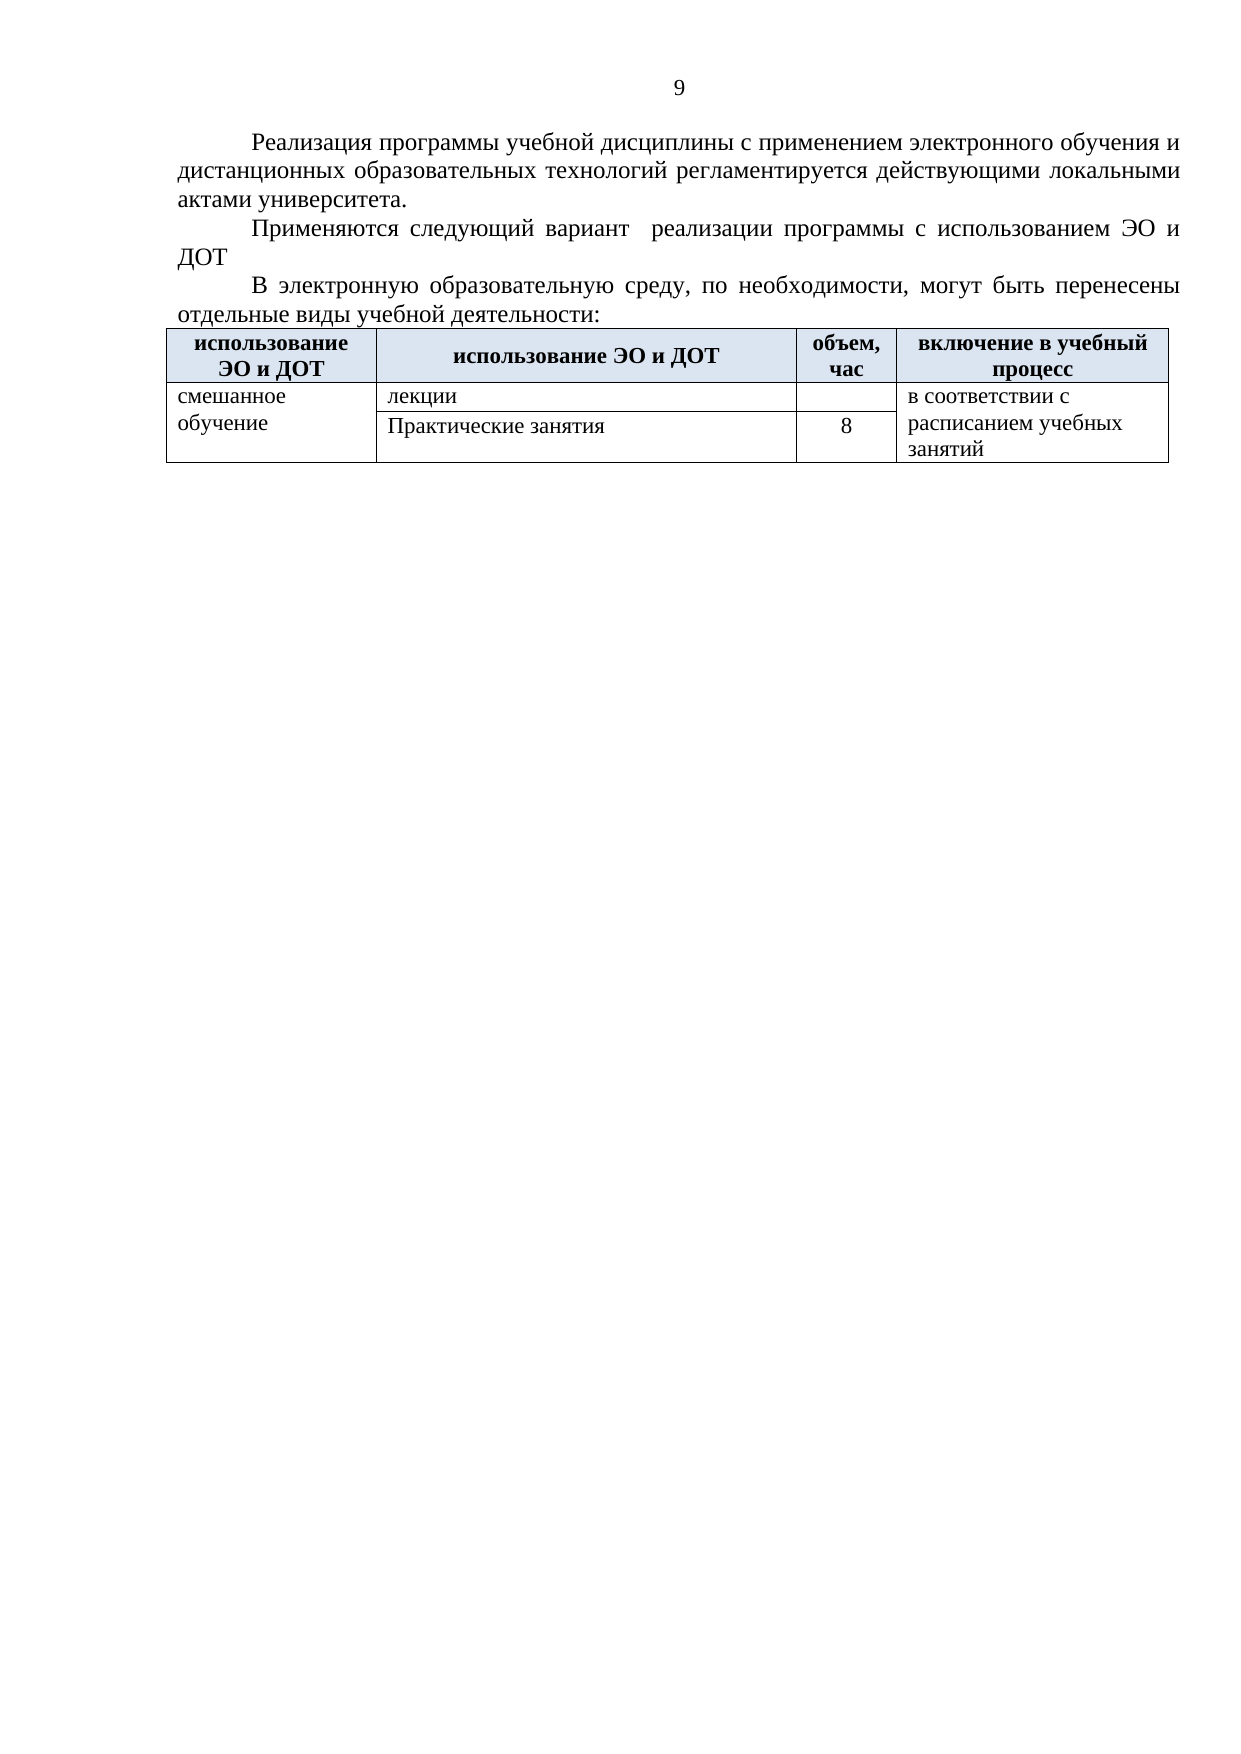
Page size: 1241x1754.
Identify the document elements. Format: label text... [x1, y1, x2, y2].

table_cell 8 [797, 412, 896, 462]
table_header использование ЭО и ДОТ [377, 329, 796, 382]
text Реализация программы учебной дисциплины с применением электронного обучения и дистанционных образовательных технологий регламентируется действующими локальными актами университета. [177, 127, 1181, 213]
table_cell [797, 383, 896, 411]
table_header включение в учебный процесс [897, 329, 1168, 382]
table_cell Практические занятия [377, 412, 796, 462]
table_cell в соответствии с расписанием учебных занятий [897, 383, 1168, 462]
table_header использование ЭО и ДОТ [167, 329, 376, 382]
table_cell лекции [377, 383, 796, 411]
table_cell смешанное обучение [167, 383, 376, 462]
table_header объем, час [797, 329, 896, 382]
text В электронную образовательную среду, по необходимости, могут быть перенесены отдельные виды учебной деятельности: [177, 270, 1181, 328]
text Применяются следующий вариант реализации программы с использованием ЭО и ДОТ [177, 213, 1181, 270]
